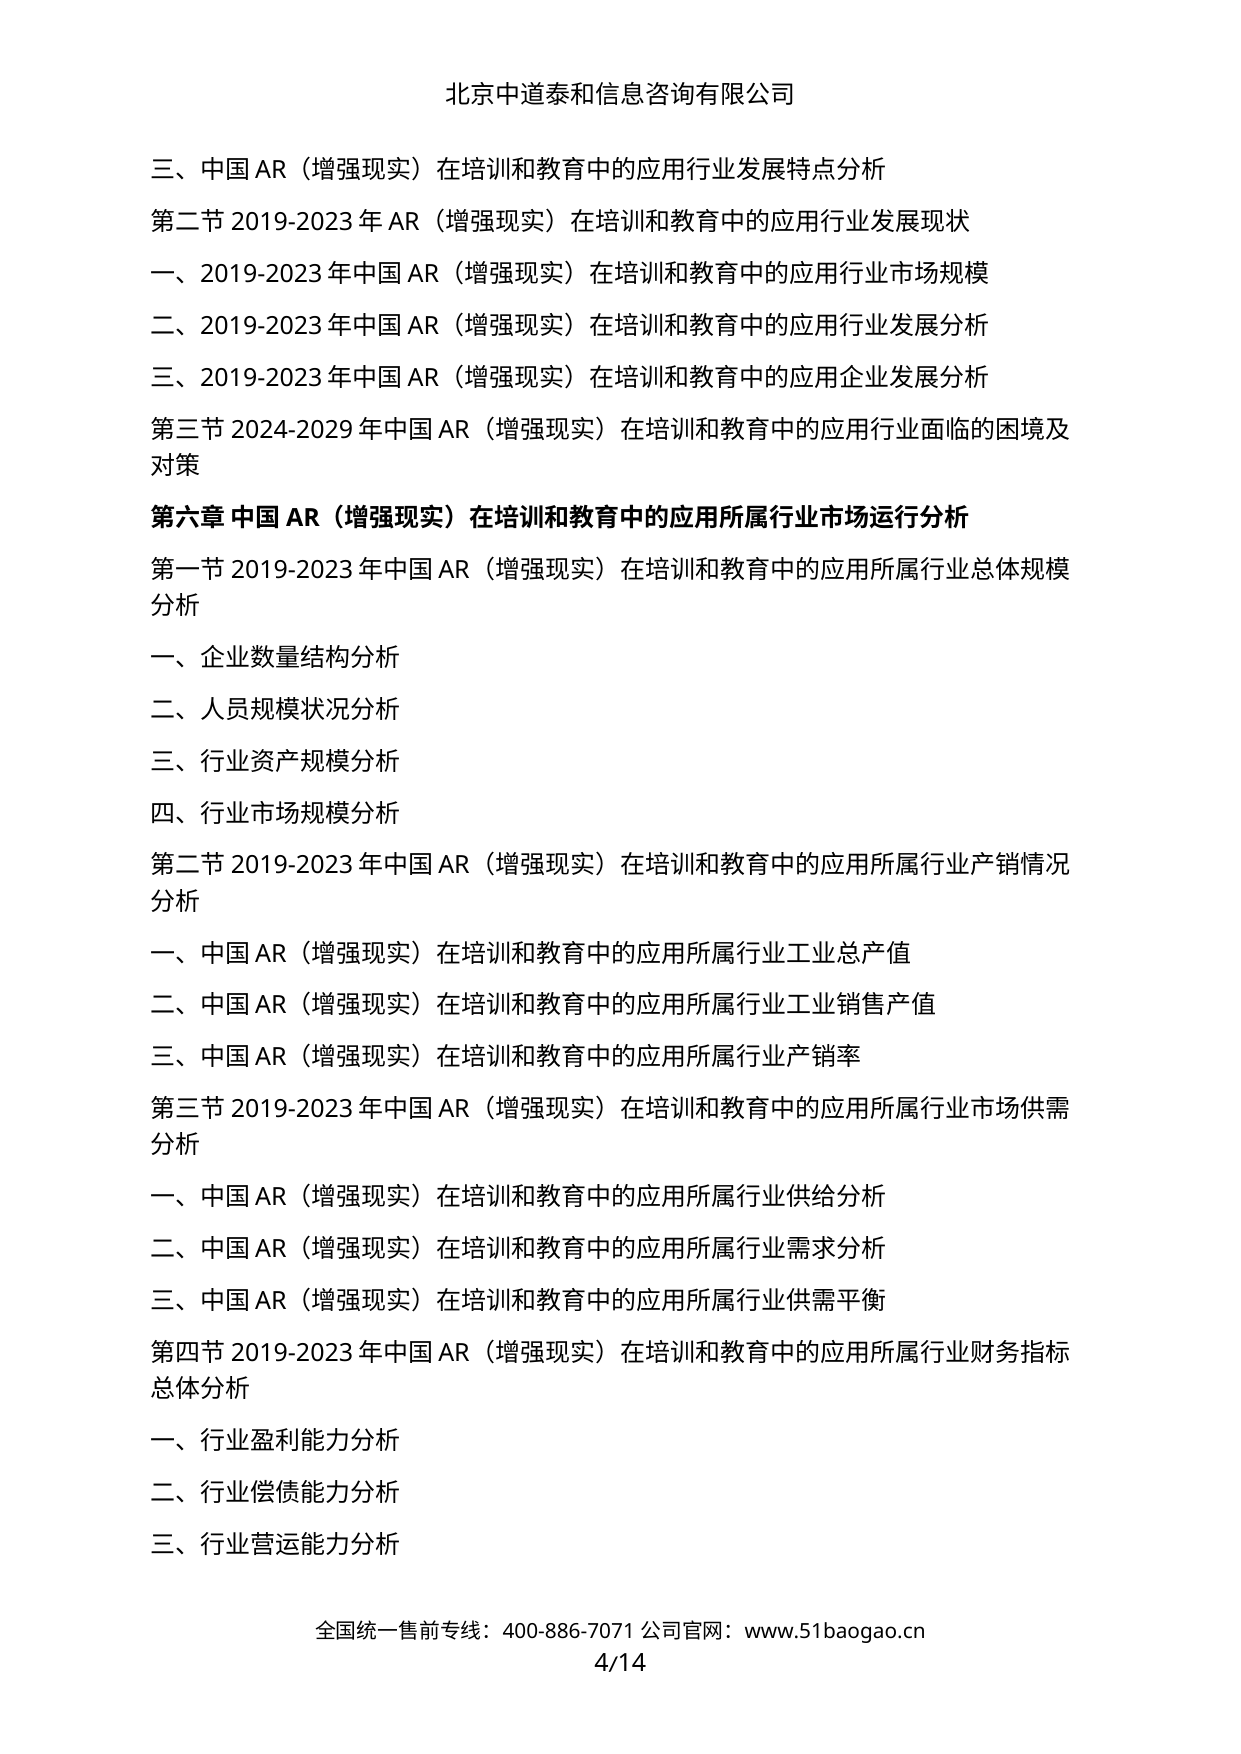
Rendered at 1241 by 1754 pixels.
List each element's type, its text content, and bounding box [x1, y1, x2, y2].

text 三、中国AR（增强现实）在培训和教育中的应用行业发展特点分析 [150, 150, 1090, 186]
text 一、中国AR（增强现实）在培训和教育中的应用所属行业工业总产值 [150, 933, 1090, 969]
text 一、中国AR（增强现实）在培训和教育中的应用所属行业供给分析 [150, 1177, 1090, 1213]
text 一、企业数量结构分析 [150, 637, 1090, 674]
text 第一节 2019-2023年中国AR（增强现实）在培训和教育中的应用所属行业总体规模分析 [150, 549, 1090, 622]
text 二、2019-2023年中国AR（增强现实）在培训和教育中的应用行业发展分析 [150, 306, 1090, 342]
text 三、2019-2023年中国AR（增强现实）在培训和教育中的应用企业发展分析 [150, 357, 1090, 394]
text 第三节 2024-2029年中国AR（增强现实）在培训和教育中的应用行业面临的困境及对策 [150, 409, 1090, 482]
text 一、行业盈利能力分析 [150, 1421, 1090, 1457]
text 第六章 中国AR（增强现实）在培训和教育中的应用所属行业市场运行分析 [150, 497, 1090, 534]
text 二、人员规模状况分析 [150, 689, 1090, 726]
text 第三节 2019-2023年中国AR（增强现实）在培训和教育中的应用所属行业市场供需分析 [150, 1089, 1090, 1161]
text 三、行业资产规模分析 [150, 741, 1090, 777]
text 第四节 2019-2023年中国AR（增强现实）在培训和教育中的应用所属行业财务指标总体分析 [150, 1332, 1090, 1405]
text 三、中国AR（增强现实）在培训和教育中的应用所属行业供需平衡 [150, 1281, 1090, 1317]
text 二、中国AR（增强现实）在培训和教育中的应用所属行业工业销售产值 [150, 985, 1090, 1021]
text 三、行业营运能力分析 [150, 1524, 1090, 1561]
text 第二节 2019-2023年AR（增强现实）在培训和教育中的应用行业发展现状 [150, 202, 1090, 238]
text 二、中国AR（增强现实）在培训和教育中的应用所属行业需求分析 [150, 1229, 1090, 1265]
text 一、2019-2023年中国AR（增强现实）在培训和教育中的应用行业市场规模 [150, 254, 1090, 290]
text 第二节 2019-2023年中国AR（增强现实）在培训和教育中的应用所属行业产销情况分析 [150, 845, 1090, 917]
text 二、行业偿债能力分析 [150, 1472, 1090, 1509]
text 四、行业市场规模分析 [150, 793, 1090, 829]
text 三、中国AR（增强现实）在培训和教育中的应用所属行业产销率 [150, 1037, 1090, 1073]
